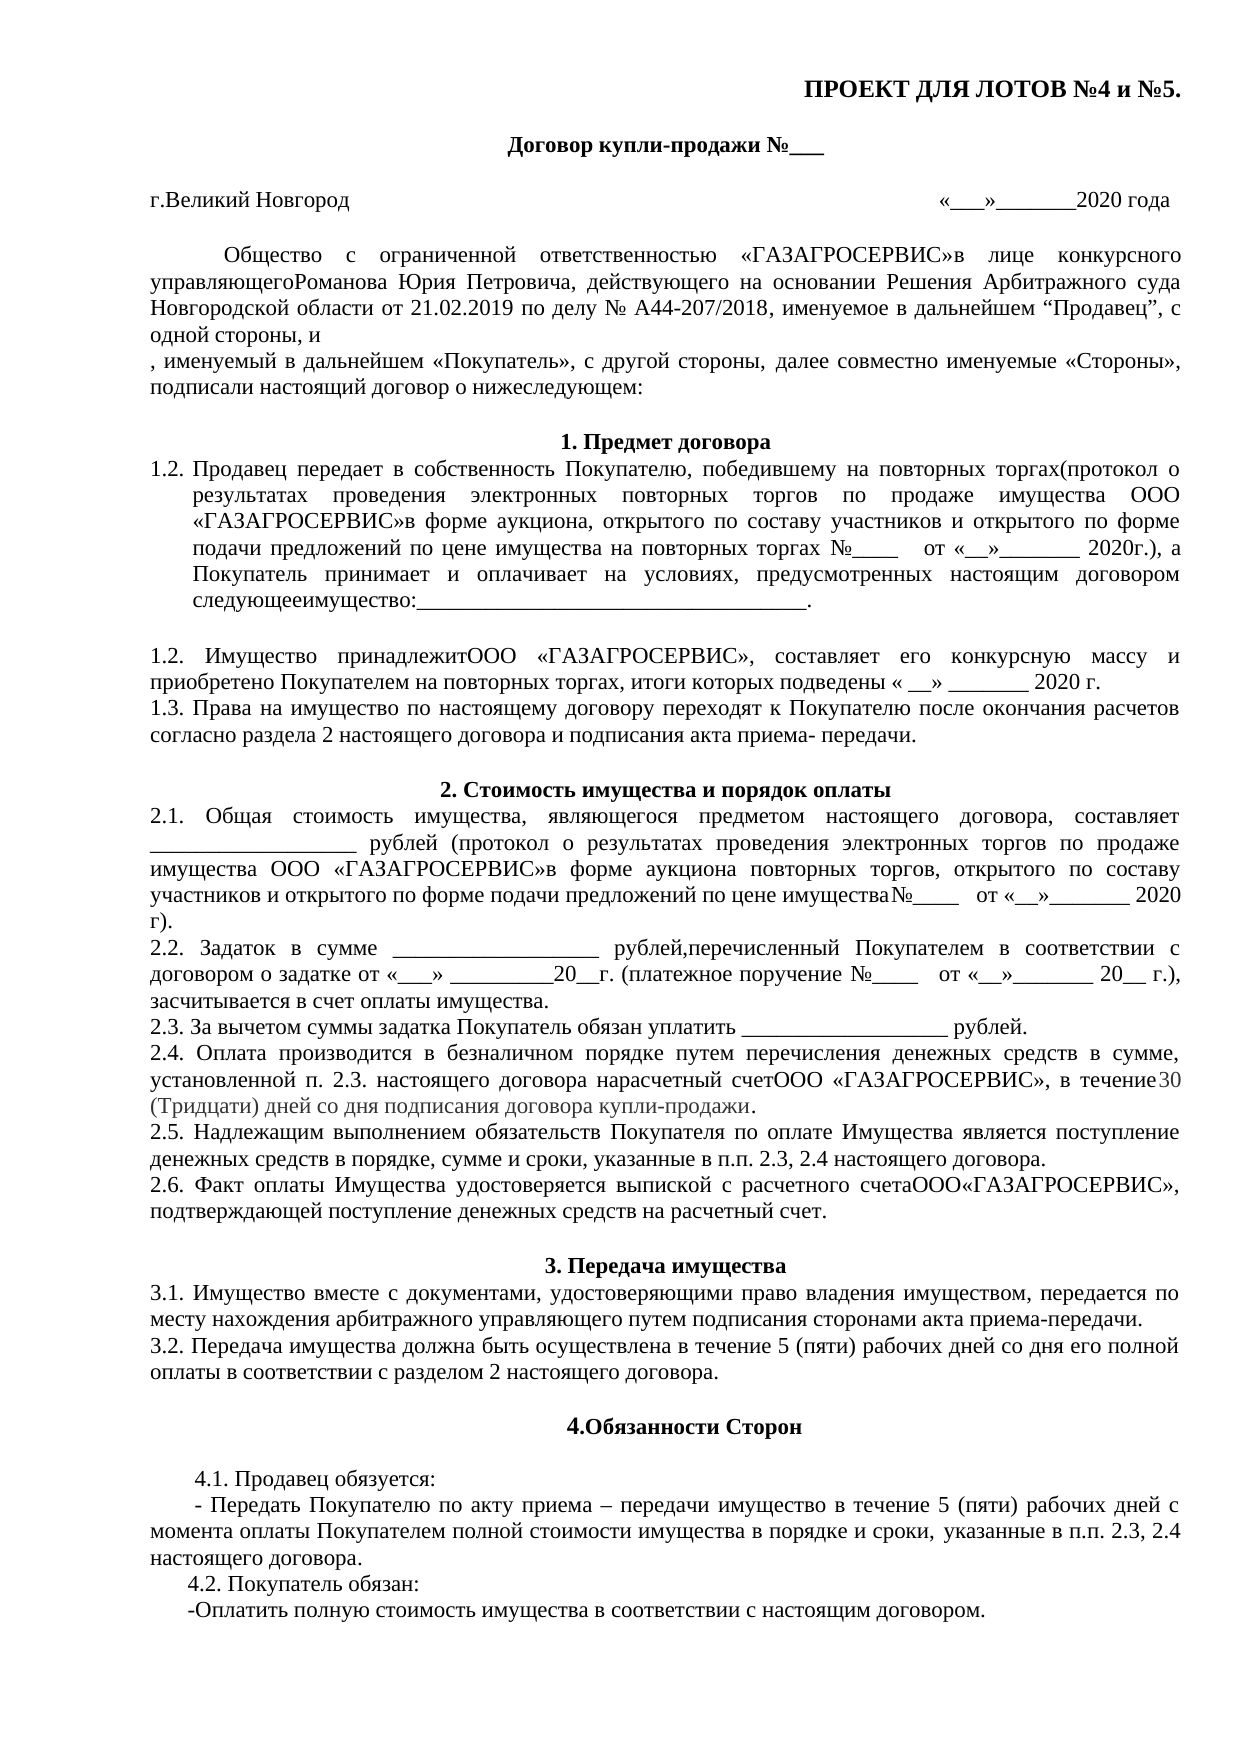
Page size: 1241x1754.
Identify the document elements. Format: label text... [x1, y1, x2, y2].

title 2.5. Надлежащим выполнением обязательств Покупателя по оплате Имущества является поступление денежных средств в порядке, сумме и сроки, указанные в п.п. 2.3, 2.4 настоящего договора. [150, 1118, 1181, 1171]
title 1.2. Имущество принадлежитООО «ГАЗАГРОСЕРВИС», составляет его конкурсную массу и приобретено Покупателем на повторных торгах, итоги которых подведены « __» _______ 2020 г. [150, 642, 1181, 694]
title 2.6. Факт оплаты Имущества удостоверяется выпиской с расчетного счетаООО«ГАЗАГРОСЕРВИС», подтверждающей поступление денежных средств на расчетный счет. [150, 1171, 1181, 1224]
title 2. Стоимость имущества и порядок оплаты [150, 776, 1181, 802]
text 4.1. Продавец обязуется: [150, 1464, 1181, 1491]
list 4.Обязанности Сторон [187, 1411, 1181, 1439]
title 3. Передача имущества [150, 1253, 1181, 1279]
text 4.2. Покупатель обязан: [150, 1570, 1181, 1596]
title Договор купли-продажи №___ [150, 131, 1181, 158]
text Общество с ограниченной ответственностью «ГАЗАГРОСЕРВИС»в лице конкурсного управляющегоРоманова Юрия Петровича, действующего на основании Решения Арбитражного суда Новгородской области от 21.02.2019 по делу № А44-207/2018, именуемое в дальнейшем “Продавец”, с одной стороны, и [150, 242, 1182, 347]
title 1. Предмет договора [150, 428, 1181, 455]
title 2.4. Оплата производится в безналичном порядке путем перечисления денежных средств в сумме, установленной п. 2.3. настоящего договора нарасчетный счетООО «ГАЗАГРОСЕРВИС», в течение30 (Тридцати) дней со дня подписания договора купли-продажи. [150, 1039, 1181, 1118]
title 2.3. За вычетом суммы задатка Покупатель обязан уплатить __________________ рублей. [150, 1013, 1181, 1039]
title ПРОЕКТ ДЛЯ ЛОТОВ №4 и №5. [150, 74, 1181, 103]
title 3.2. Передача имущества должна быть осуществлена в течение 5 (пяти) рабочих дней со дня его полной оплаты в соответствии с разделом 2 настоящего договора. [150, 1332, 1181, 1384]
text - Передать Покупателю по акту приема – передачи имущество в течение 5 (пяти) рабочих дней с момента оплаты Покупателем полной стоимости имущества в порядке и сроки, указанные в п.п. 2.3, 2.4 настоящего договора. [150, 1491, 1181, 1570]
title г.Великий Новгород «___»_______2020 года [150, 186, 1181, 213]
title 2.1. Общая стоимость имущества, являющегося предметом настоящего договора, составляет __________________ рублей (протокол о результатах проведения электронных торгов по продаже имущества ООО «ГАЗАГРОСЕРВИС»в форме аукциона повторных торгов, открытого по составу участников и открытого по форме подачи предложений по цене имущества№____ от «__»_______ 2020 г). [150, 802, 1181, 934]
text -Оплатить полную стоимость имущества в соответствии с настоящим договором. [150, 1596, 1181, 1623]
title 2.2. Задаток в сумме __________________ рублей,перечисленный Покупателем в соответствии с договором о задатке от «___» _________20__г. (платежное поручение №____ от «__»_______ 20__ г.), засчитывается в счет оплаты имущества. [150, 934, 1181, 1013]
text 3.1. Имущество вместе с документами, удостоверяющими право владения имуществом, передается по месту нахождения арбитражного управляющего путем подписания сторонами акта приема-передачи. [150, 1279, 1181, 1332]
title Продавец передает в собственность Покупателю, победившему на повторных торгах(протокол о результатах проведения электронных повторных торгов по продаже имущества ООО «ГАЗАГРОСЕРВИС»в форме аукциона, открытого по составу участников и открытого по форме подачи предложений по цене имущества на повторных торгах №____ от «__»_______ 2020г.), а Покупатель принимает и оплачивает на условиях, предусмотренных настоящим договором следующееимущество:__________________________________. [150, 455, 1181, 613]
text 1.3. Права на имущество по настоящему договору переходят к Покупателю после окончания расчетов согласно раздела 2 настоящего договора и подписания акта приема- передачи. [150, 694, 1181, 747]
text , именуемый в дальнейшем «Покупатель», с другой стороны, далее совместно именуемые «Стороны», подписали настоящий договор о нижеследующем: [150, 347, 1182, 400]
